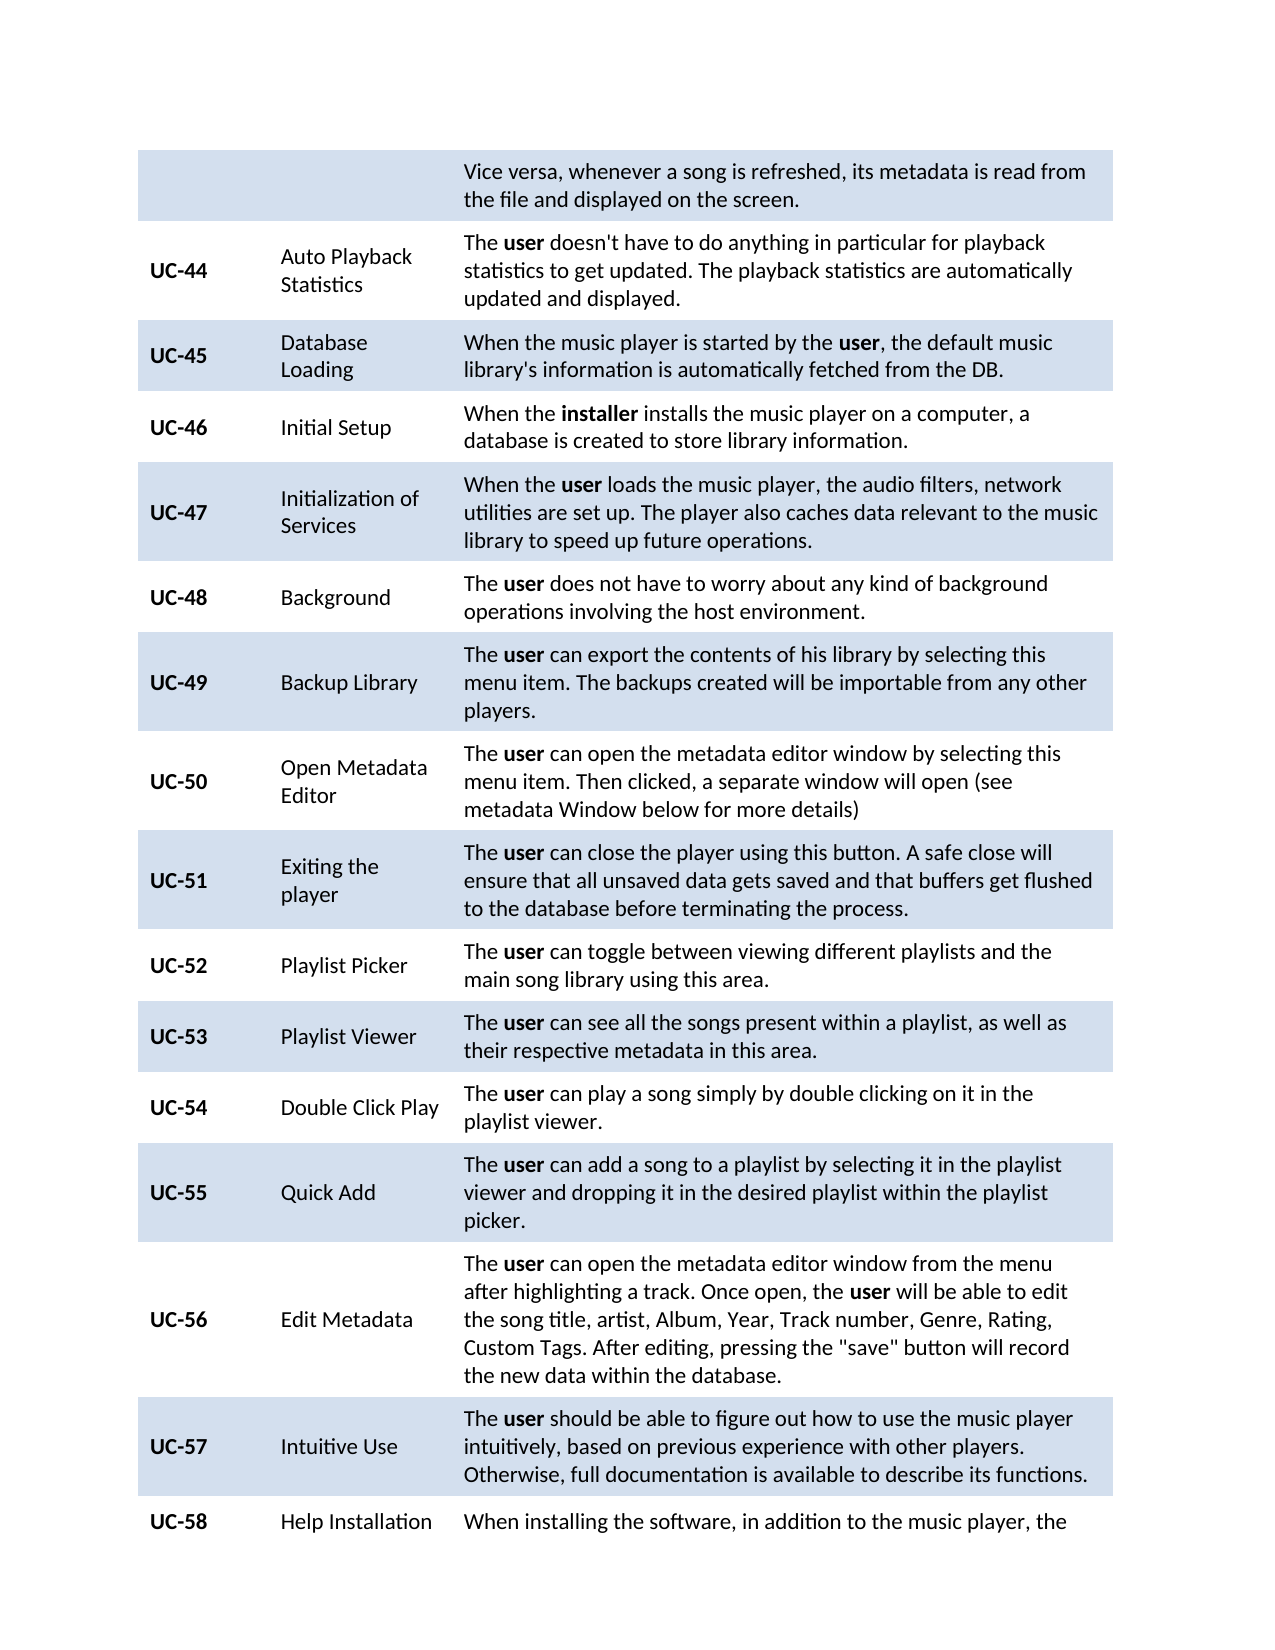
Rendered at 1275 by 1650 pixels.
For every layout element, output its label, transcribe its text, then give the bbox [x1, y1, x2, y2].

table_cell The user can add a song to a playlist by selecting it in the playlist viewer and dropping it in the desired playlist within the playlist picker. [452, 1143, 1113, 1242]
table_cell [452, 1496, 1113, 1547]
table_cell Double Click Play [269, 1072, 452, 1143]
table_cell UC-57 [138, 1397, 269, 1496]
table_cell The user does not have to worry about any kind of background operations involving the host environment. [452, 561, 1113, 632]
table_cell The user can open the metadata editor window from the menu after highlighting a track. Once open, the user will be able to edit the song title, artist, Album, Year, Track number, Genre, Rating, Custom Tags. After editing, pressing the "save" button will record the new data within the database. [452, 1242, 1113, 1397]
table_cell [452, 150, 1113, 221]
table_cell UC-47 [138, 462, 269, 561]
table_cell UC-53 [138, 1001, 269, 1072]
table_cell Background [269, 561, 452, 632]
table_cell Intuitive Use [269, 1397, 452, 1496]
table_cell The user can close the player using this button. A safe close will ensure that all unsaved data gets saved and that buffers get flushed to the database before terminating the process. [452, 830, 1113, 929]
table_cell UC-43 [138, 150, 269, 221]
table_cell When the installer installs the music player on a computer, a database is created to store library information. [452, 391, 1113, 462]
table_cell UC-44 [138, 221, 269, 320]
table_cell UC-46 [138, 391, 269, 462]
table_cell Exiting the player [269, 830, 452, 929]
table_cell Initialization of Services [269, 462, 452, 561]
table_cell UC-49 [138, 632, 269, 731]
table_cell Auto Playback Statistics [269, 221, 452, 320]
table_cell UC-50 [138, 731, 269, 830]
table_cell UC-58 [138, 1496, 269, 1547]
table_cell Playlist Picker [269, 930, 452, 1001]
table_cell The user can export the contents of his library by selecting this menu item. The backups created will be importable from any other players. [452, 632, 1113, 731]
table_cell UC-56 [138, 1242, 269, 1397]
table_cell UC-54 [138, 1072, 269, 1143]
table_cell The user should be able to figure out how to use the music player intuitively, based on previous experience with other players. Otherwise, full documentation is available to describe its functions. [452, 1397, 1113, 1496]
table_cell UC-55 [138, 1143, 269, 1242]
table_cell Database Loading [269, 320, 452, 391]
table_cell Edit Metadata [269, 1242, 452, 1397]
table_cell UC-45 [138, 320, 269, 391]
table_cell UC-51 [138, 830, 269, 929]
table_cell The user can play a song simply by double clicking on it in the playlist viewer. [452, 1072, 1113, 1143]
table_cell When the user loads the music player, the audio filters, network utilities are set up. The player also caches data relevant to the music library to speed up future operations. [452, 462, 1113, 561]
table_cell Initial Setup [269, 391, 452, 462]
table_cell When the music player is started by the user, the default music library's information is automatically fetched from the DB. [452, 320, 1113, 391]
table_cell Help Installation [269, 1496, 452, 1547]
table_cell The user doesn't have to do anything in particular for playback statistics to get updated. The playback statistics are automatically updated and displayed. [452, 221, 1113, 320]
table_cell Open Metadata Editor [269, 731, 452, 830]
table_cell UC-48 [138, 561, 269, 632]
table_cell UC-52 [138, 930, 269, 1001]
table_cell The user can see all the songs present within a playlist, as well as their respective metadata in this area. [452, 1001, 1113, 1072]
table_cell Playlist Viewer [269, 1001, 452, 1072]
table_cell Quick Add [269, 1143, 452, 1242]
table_cell The user can toggle between viewing different playlists and the main song library using this area. [452, 930, 1113, 1001]
table_cell The user can open the metadata editor window by selecting this menu item. Then clicked, a separate window will open (see metadata Window below for more details) [452, 731, 1113, 830]
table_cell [269, 150, 452, 221]
table_cell Backup Library [269, 632, 452, 731]
